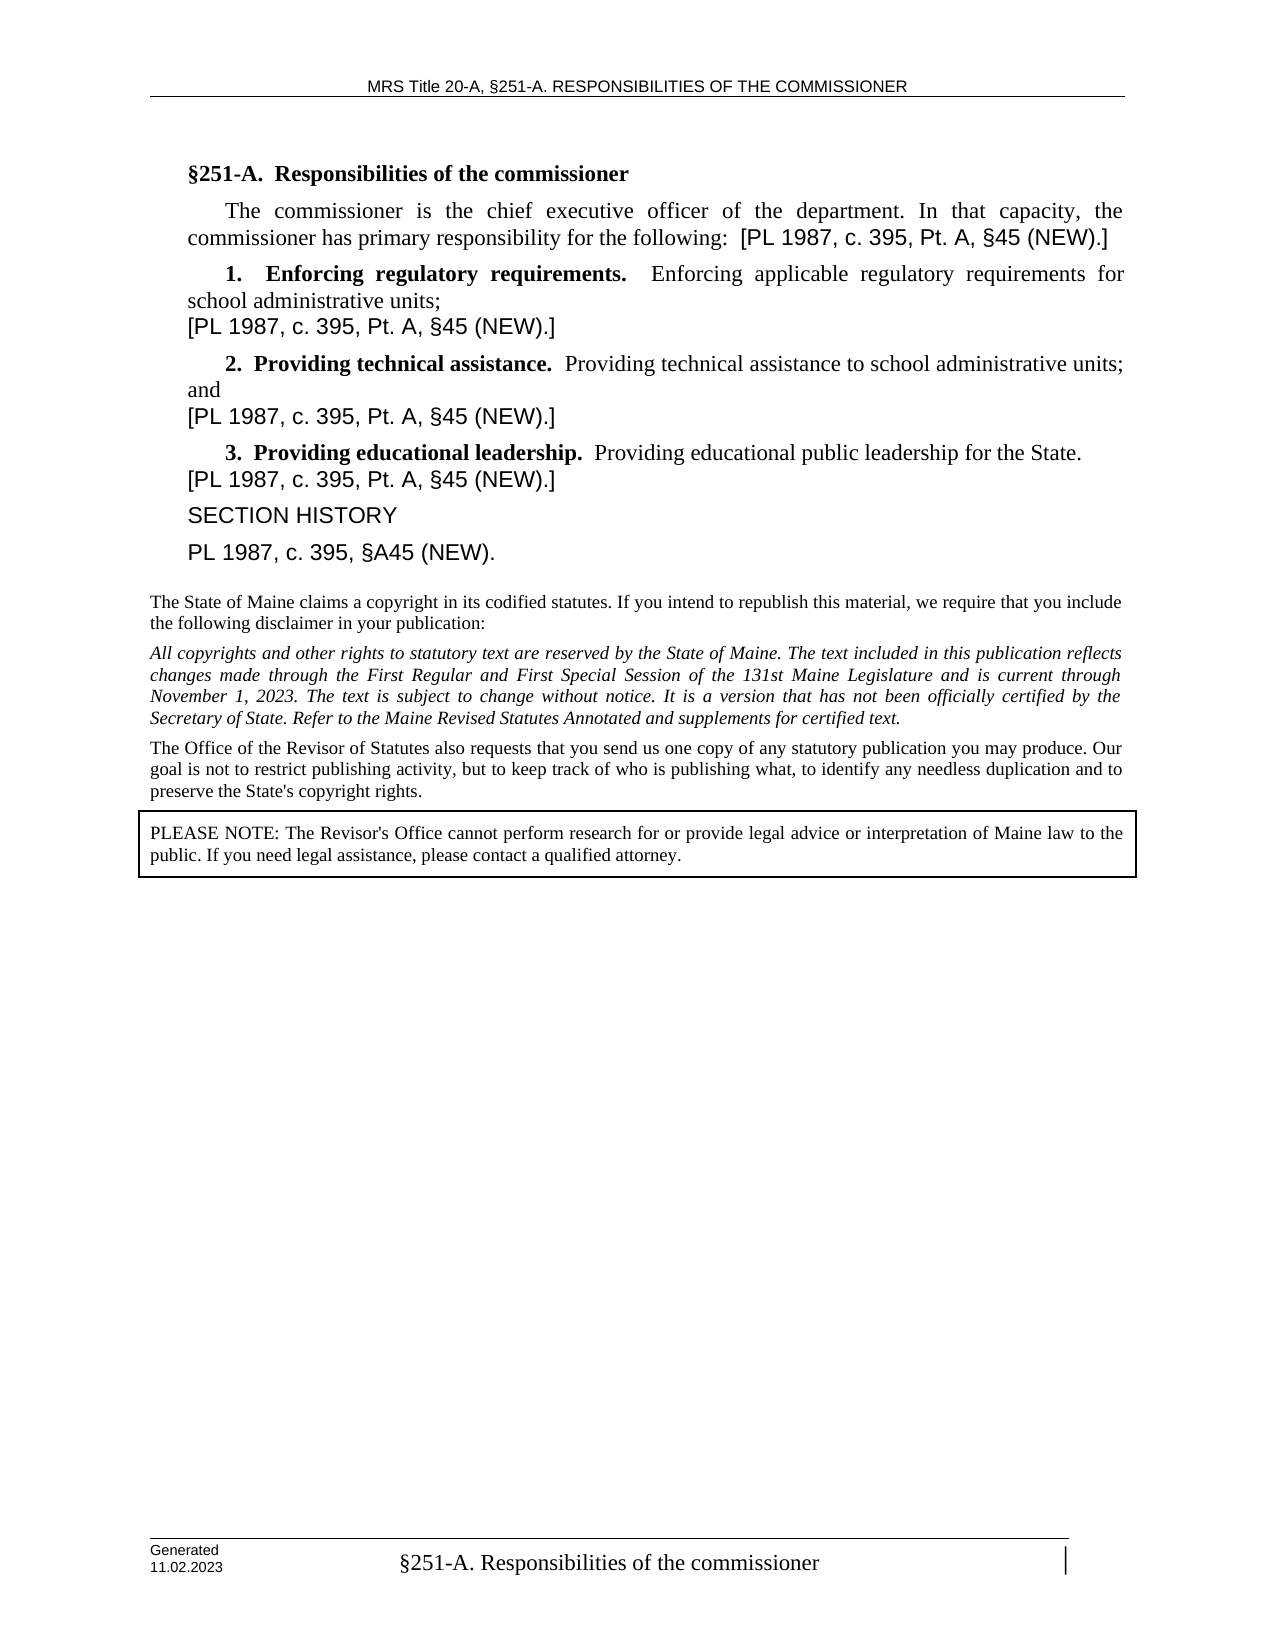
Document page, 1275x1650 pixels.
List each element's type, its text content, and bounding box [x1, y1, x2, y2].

text PL 1987, c. 395, §A45 (NEW). [187, 539, 1125, 566]
text The Office of the Revisor of Statutes also requests that you send us one copy of any statutory publication you may produce. Our goal is not to restrict publishing activity, but to keep track of who is publishing what, to identify any needless duplication and to preserve the State's copyright rights. [150, 737, 1125, 801]
text [PL 1987, c. 395, Pt. A, §45 (NEW).] [187, 466, 1125, 492]
text PLEASE NOTE: The Revisor's Office cannot perform research for or provide legal advice or interpretation of Maine law to the public. If you need legal assistance, please contact a qualified attorney. [140, 812, 1135, 876]
text 1. Enforcing regulatory requirements. Enforcing applicable regulatory requirements for school administrative units; [187, 260, 1125, 313]
text The State of Maine claims a copyright in its codified statutes. If you intend to republish this material, we require that you include the following disclaimer in your publication: [150, 591, 1125, 634]
text All copyrights and other rights to statutory text are reserved by the State of Maine. The text included in this publication reflects changes made through the First Regular and First Special Session of the 131st Maine Legislature and is current through November 1, 2023 . The text is subject to change without notice. It is a version that has not been officially certified by the Secretary of State. Refer to the Maine Revised Statutes Annotated and supplements for certified text. [150, 642, 1125, 728]
text SECTION HISTORY [187, 502, 1125, 529]
text [PL 1987, c. 395, Pt. A, §45 (NEW).] [187, 403, 1125, 429]
text The commissioner is the chief executive officer of the department. In that capacity, the commissioner has primary responsibility for the following: [PL 1987, c. 395, Pt. A, §45 (NEW).] [187, 197, 1125, 250]
text 3. Providing educational leadership. Providing educational public leadership for the State. [187, 439, 1125, 466]
text §251-A. Responsibilities of the commissioner [187, 160, 1125, 187]
text 2. Providing technical assistance. Providing technical assistance to school administrative units; and [187, 350, 1125, 403]
text [PL 1987, c. 395, Pt. A, §45 (NEW).] [187, 313, 1125, 339]
